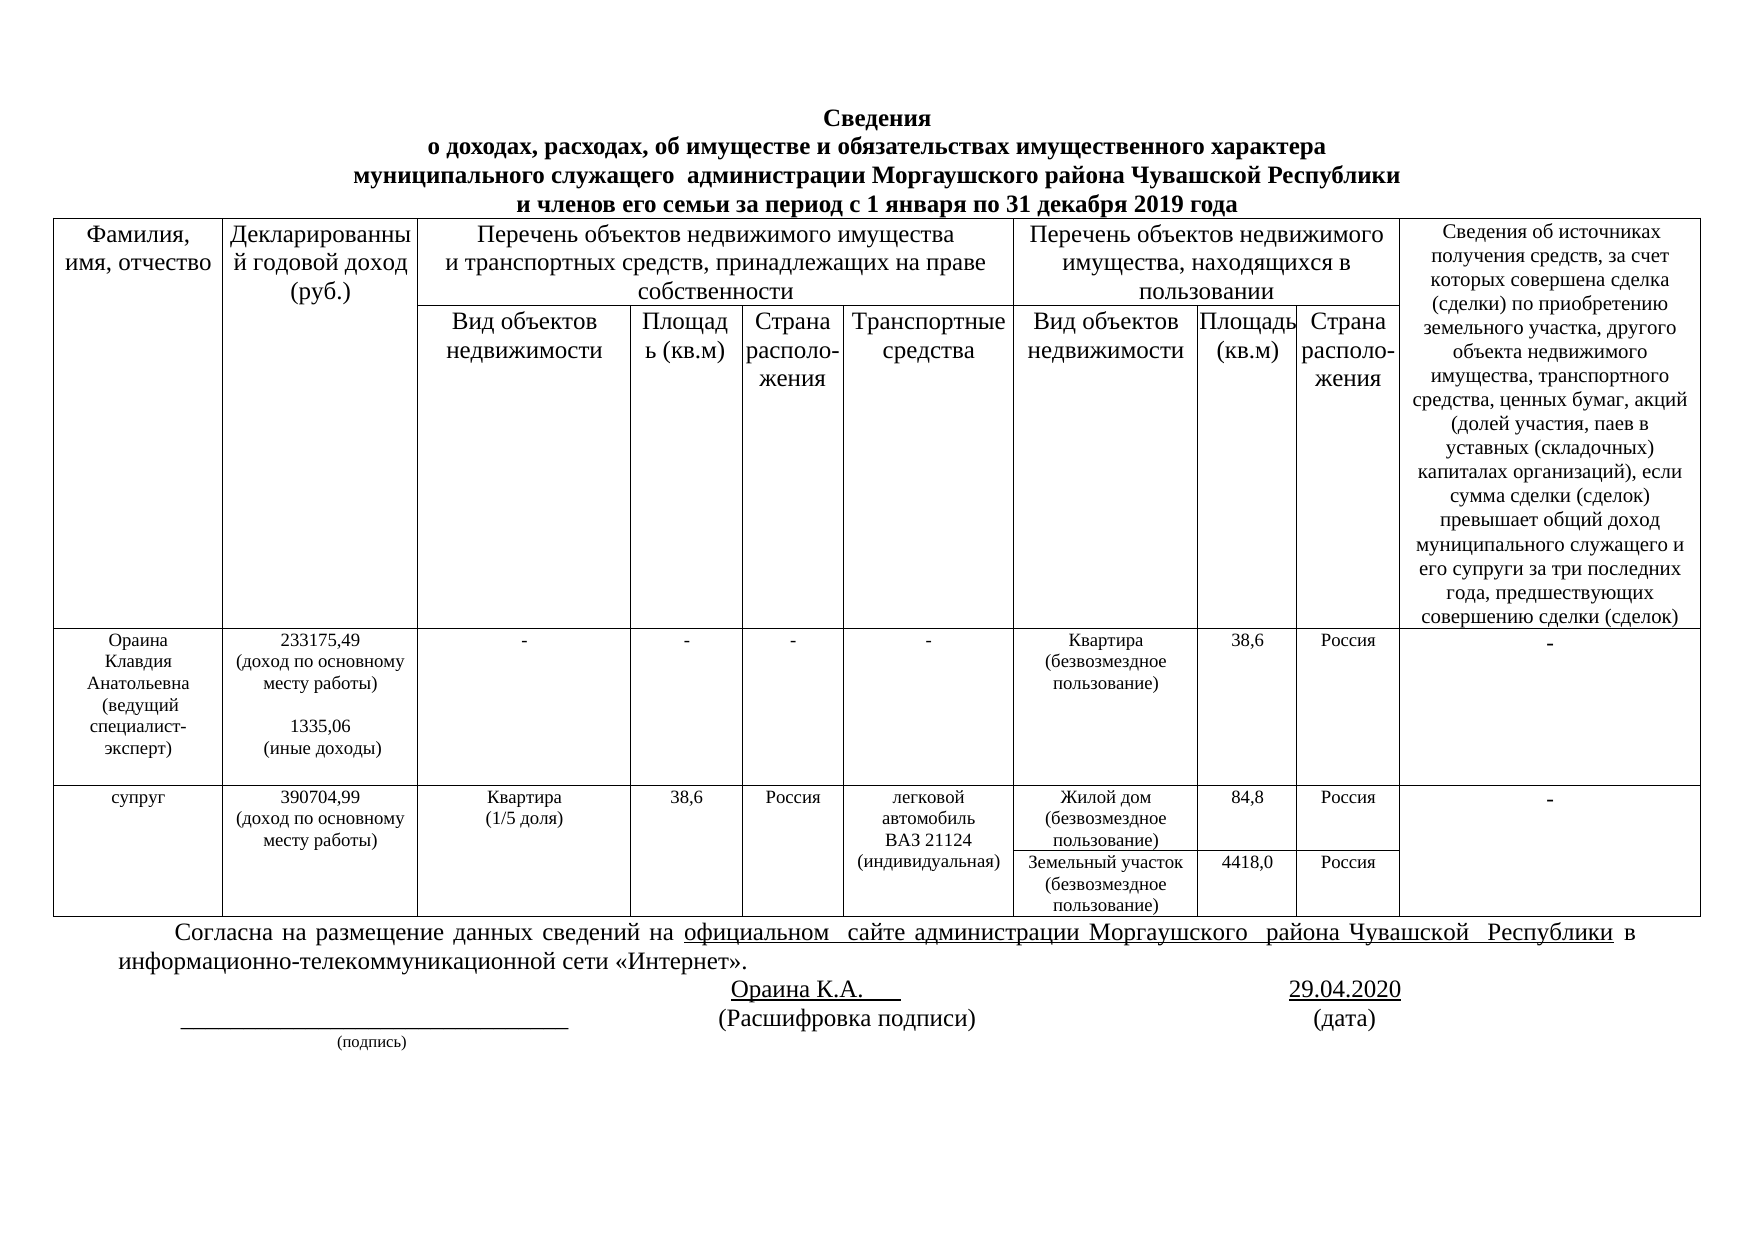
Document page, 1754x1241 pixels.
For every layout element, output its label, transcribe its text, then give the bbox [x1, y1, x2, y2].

table_cell - [1400, 629, 1700, 784]
table_cell Транспортные средства [844, 306, 1013, 628]
table_cell 38,6 [631, 786, 742, 916]
table_cell - [631, 629, 742, 784]
table_header Сведения об источниках получения средств, за счет которых совершена сделка (сделки) по приобретению земельного участка, другого объекта недвижимого имущества, транспортного средства, ценных бумаг, акций (долей участия, паев в уставных (складочных) капиталах организаций), если сумма сделки (сделок) превышает общий доход муниципального служащего и его супруги за три последних года, предшествующих совершению сделки (сделок) [1400, 219, 1700, 628]
table_cell - [1400, 786, 1700, 916]
text Сведения [118, 103, 1636, 131]
table_cell Квартира (безвозмездное пользование) [1014, 629, 1197, 784]
table_cell Россия [1297, 851, 1399, 916]
table_cell Площадь (кв.м) [631, 306, 742, 628]
text (подпись) [118, 1032, 1636, 1051]
table_cell 84,8 [1198, 786, 1296, 850]
table_header Перечень объектов недвижимого имущества, находящихся в пользовании [1014, 219, 1399, 305]
table_cell Земельный участок (безвозмездное пользование) [1014, 851, 1197, 916]
table_cell Россия [743, 786, 843, 916]
table_cell - [743, 629, 843, 784]
table_cell супруг [54, 786, 222, 916]
table_cell 4418,0 [1198, 851, 1296, 916]
table_header Перечень объектов недвижимого имущества и транспортных средств, принадлежащих на праве собственности [418, 219, 1013, 305]
text о доходах, расходах, об имуществе и обязательствах имущественного характера [118, 131, 1636, 160]
table_cell Страна располо- жения [1297, 306, 1399, 628]
table_cell 233175,49 (доход по основному месту работы) 1335,06 (иные доходы) [223, 629, 417, 784]
table_cell Россия [1297, 629, 1399, 784]
text Ораина К.А. 29.04.2020 [118, 974, 1636, 1003]
table_cell 38,6 [1198, 629, 1296, 784]
text и членов его семьи за период с 1 января по 31 декабря 2019 года [118, 189, 1636, 218]
table_cell Площадь (кв.м) [1198, 306, 1296, 628]
text Согласна на размещение данных сведений на официальном сайте администрации Моргаушского района Чувашской Республики в информационно-телекоммуникационной сети «Интернет». [118, 917, 1636, 974]
table_header Декларированный годовой доход (руб.) [223, 219, 417, 628]
table_cell Страна располо-жения [743, 306, 843, 628]
table_cell - [844, 629, 1013, 784]
text муниципального служащего администрации Моргаушского района Чувашской Республики [118, 160, 1636, 189]
table_cell Вид объектов недвижимости [1014, 306, 1197, 628]
table_header Фамилия, имя, отчество [54, 219, 222, 628]
table_cell легковой автомобиль ВАЗ 21124 (индивидуальная) [844, 786, 1013, 916]
table_cell Ораина Клавдия Анатольевна (ведущий специалист-эксперт) [54, 629, 222, 784]
table_cell Россия [1297, 786, 1399, 850]
table_cell Вид объектов недвижимости [418, 306, 630, 628]
table_cell Жилой дом (безвозмездное пользование) [1014, 786, 1197, 850]
table_cell 390704,99 (доход по основному месту работы) [223, 786, 417, 916]
table_cell Квартира (1/5 доля) [418, 786, 630, 916]
text _______________________________ (Расшифровка подписи) (дата) [118, 1003, 1636, 1032]
table_cell - [418, 629, 630, 784]
